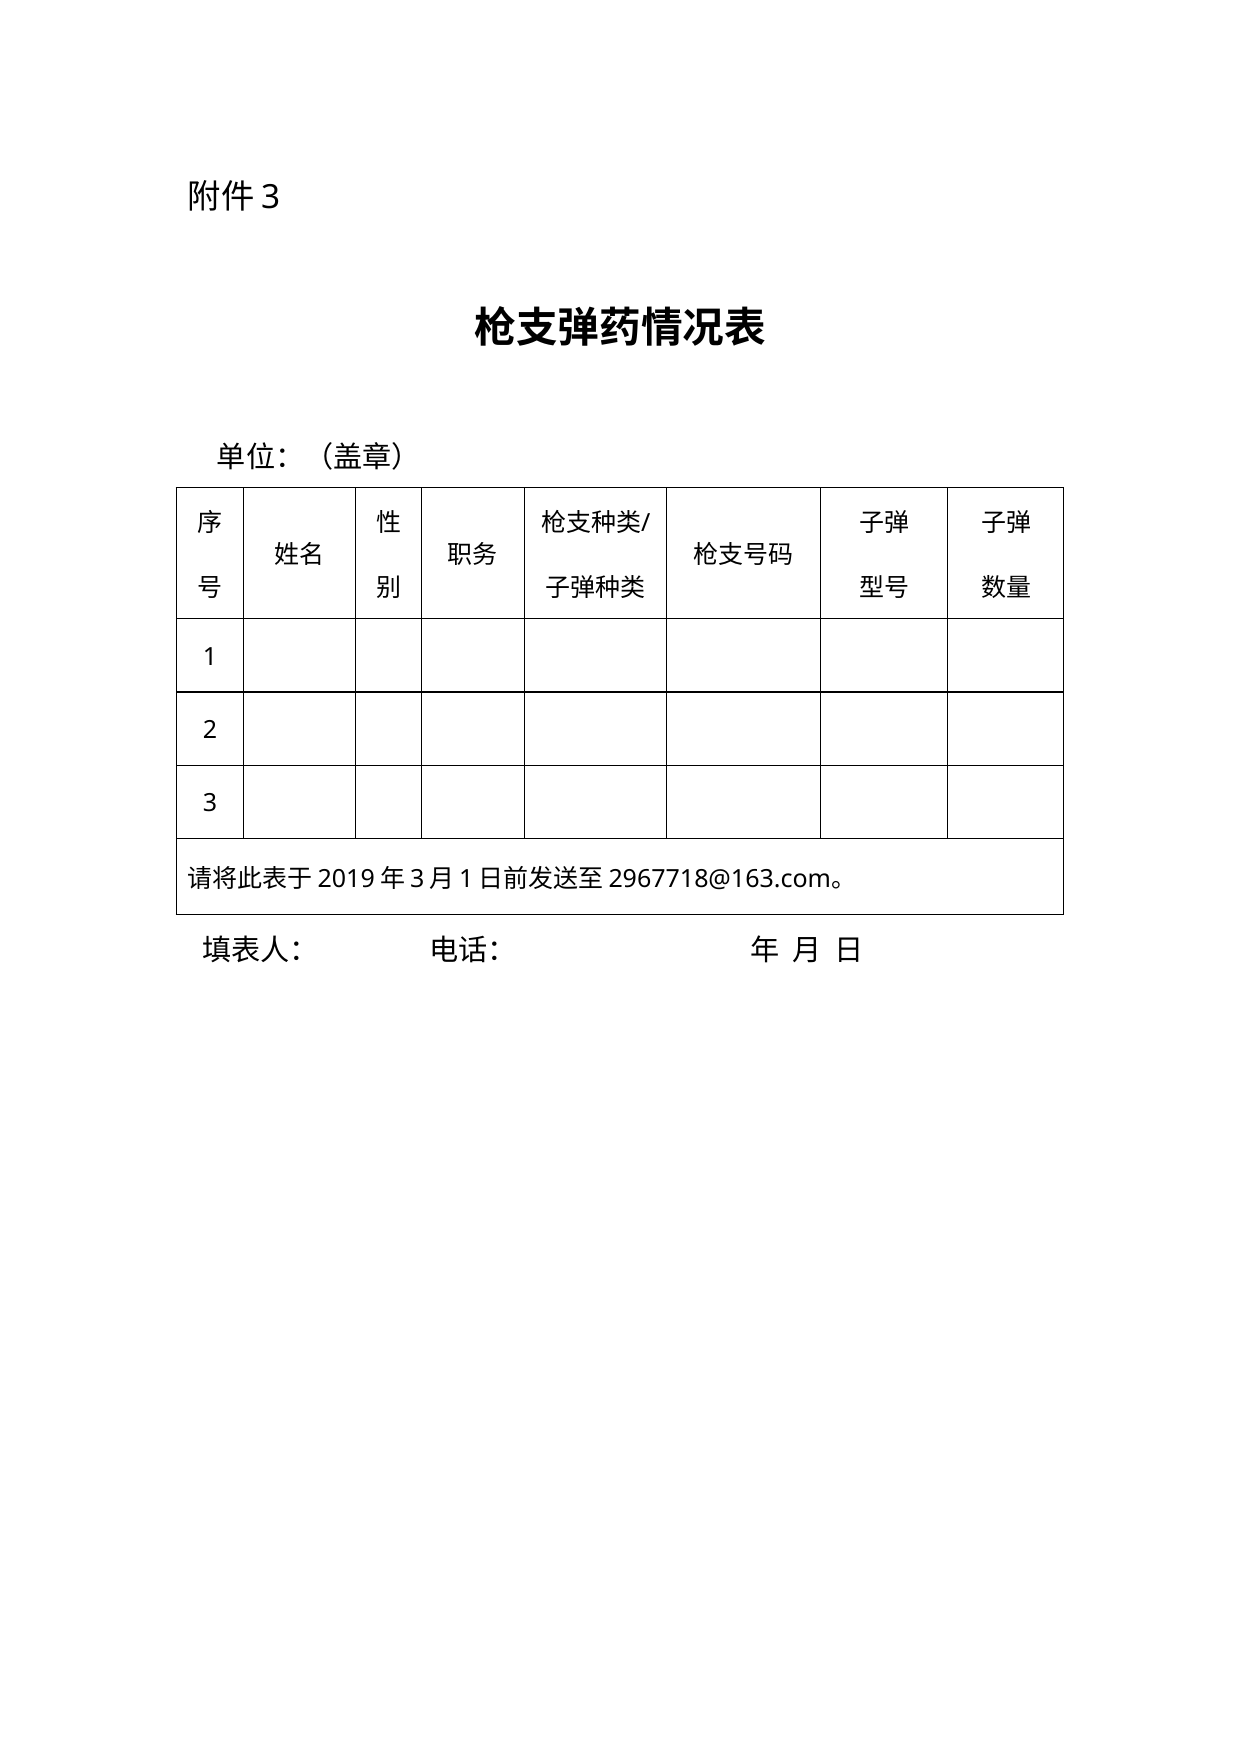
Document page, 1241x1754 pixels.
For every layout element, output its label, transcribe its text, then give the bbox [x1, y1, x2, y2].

text 单位：（盖章） [187, 422, 1053, 487]
table_cell [244, 619, 355, 691]
table_cell [948, 619, 1063, 691]
table_header 性别 [356, 488, 421, 618]
table_cell 2 [177, 693, 243, 765]
table_cell [422, 766, 524, 838]
table_header 枪支号码 [667, 488, 820, 618]
table_cell [356, 766, 421, 838]
table_cell [422, 619, 524, 691]
table_header 姓名 [244, 488, 355, 618]
table_cell 1 [177, 619, 243, 691]
table_cell [821, 693, 947, 765]
table_cell [525, 693, 666, 765]
table_header 子弹 数量 [948, 488, 1063, 618]
table_header 职务 [422, 488, 524, 618]
table_cell [821, 766, 947, 838]
table_cell [244, 693, 355, 765]
table_cell [821, 619, 947, 691]
table_cell [525, 766, 666, 838]
table_cell [422, 693, 524, 765]
table_cell [525, 619, 666, 691]
table_cell [244, 766, 355, 838]
table_header 子弹 型号 [821, 488, 947, 618]
text 枪支弹药情况表 [187, 292, 1053, 357]
table_header 枪支种类/子弹种类 [525, 488, 666, 618]
table_cell 请将此表于2019年3月1日前发送至2967718@163.com。 [177, 839, 1063, 914]
table_cell [356, 693, 421, 765]
table_cell 3 [177, 766, 243, 838]
table_cell [667, 693, 820, 765]
table_cell [948, 766, 1063, 838]
table_cell [667, 619, 820, 691]
text 填表人： 电话： 年 月 日 [187, 915, 1053, 980]
table_cell [356, 619, 421, 691]
table_cell [948, 693, 1063, 765]
text 附件3 [187, 162, 1053, 227]
table_header 序号 [177, 488, 243, 618]
table_cell [667, 766, 820, 838]
